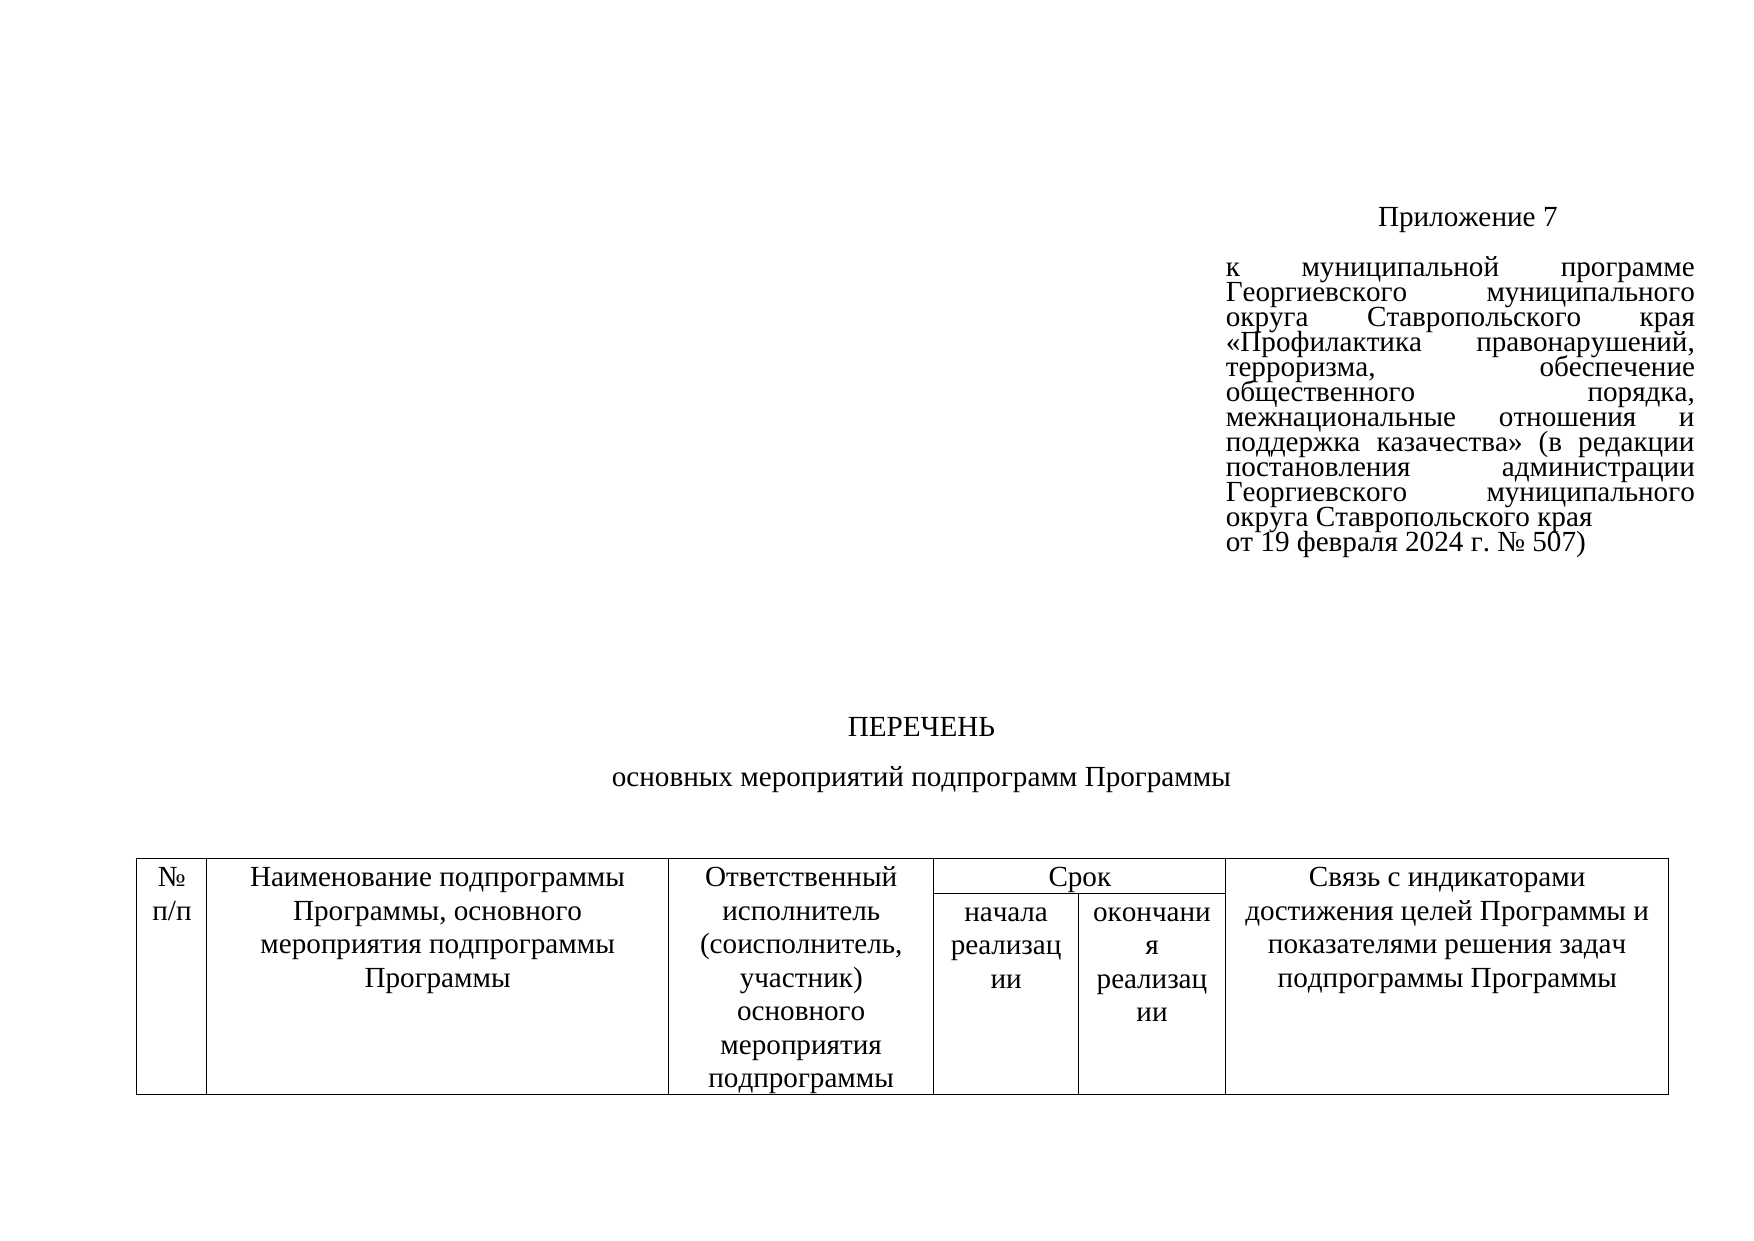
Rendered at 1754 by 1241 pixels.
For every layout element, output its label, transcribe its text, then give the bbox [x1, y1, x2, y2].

table_cell начала реализации [934, 894, 1078, 1094]
text основных мероприятий подпрограмм Программы [148, 766, 1695, 791]
table_header Наименование подпрограммы Программы, основного мероприятия подпрограммы Программы [207, 859, 668, 1094]
table_header Ответственный исполнитель (соисполнитель, участник) основного мероприятия подпрограммы Программы [669, 859, 933, 1094]
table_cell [1079, 894, 1225, 1094]
text ПЕРЕЧЕНЬ [148, 716, 1695, 741]
text от 19 февраля 2024 г. № 507) [1307, 532, 1695, 557]
table_header № п/п [137, 859, 206, 1094]
table_header Связь с индикаторами достижения целей Программы и показателями решения задач подпрограммы Программы [1226, 859, 1668, 1094]
text Приложение 7 [1240, 207, 1695, 232]
text к муниципальной программе Георгиевского муниципального округа Ставропольского края «Профилактика правонарушений, терроризма, обеспечение общественного порядка, межнациональные отношения и поддержка казачества» (в редакции постановления администрации Георгиевского муниципального округа Ставропольского края [1226, 257, 1695, 532]
text от 19 февраля 2024 г. № 507) [1226, 532, 1304, 557]
table_header Срок [934, 859, 1225, 893]
